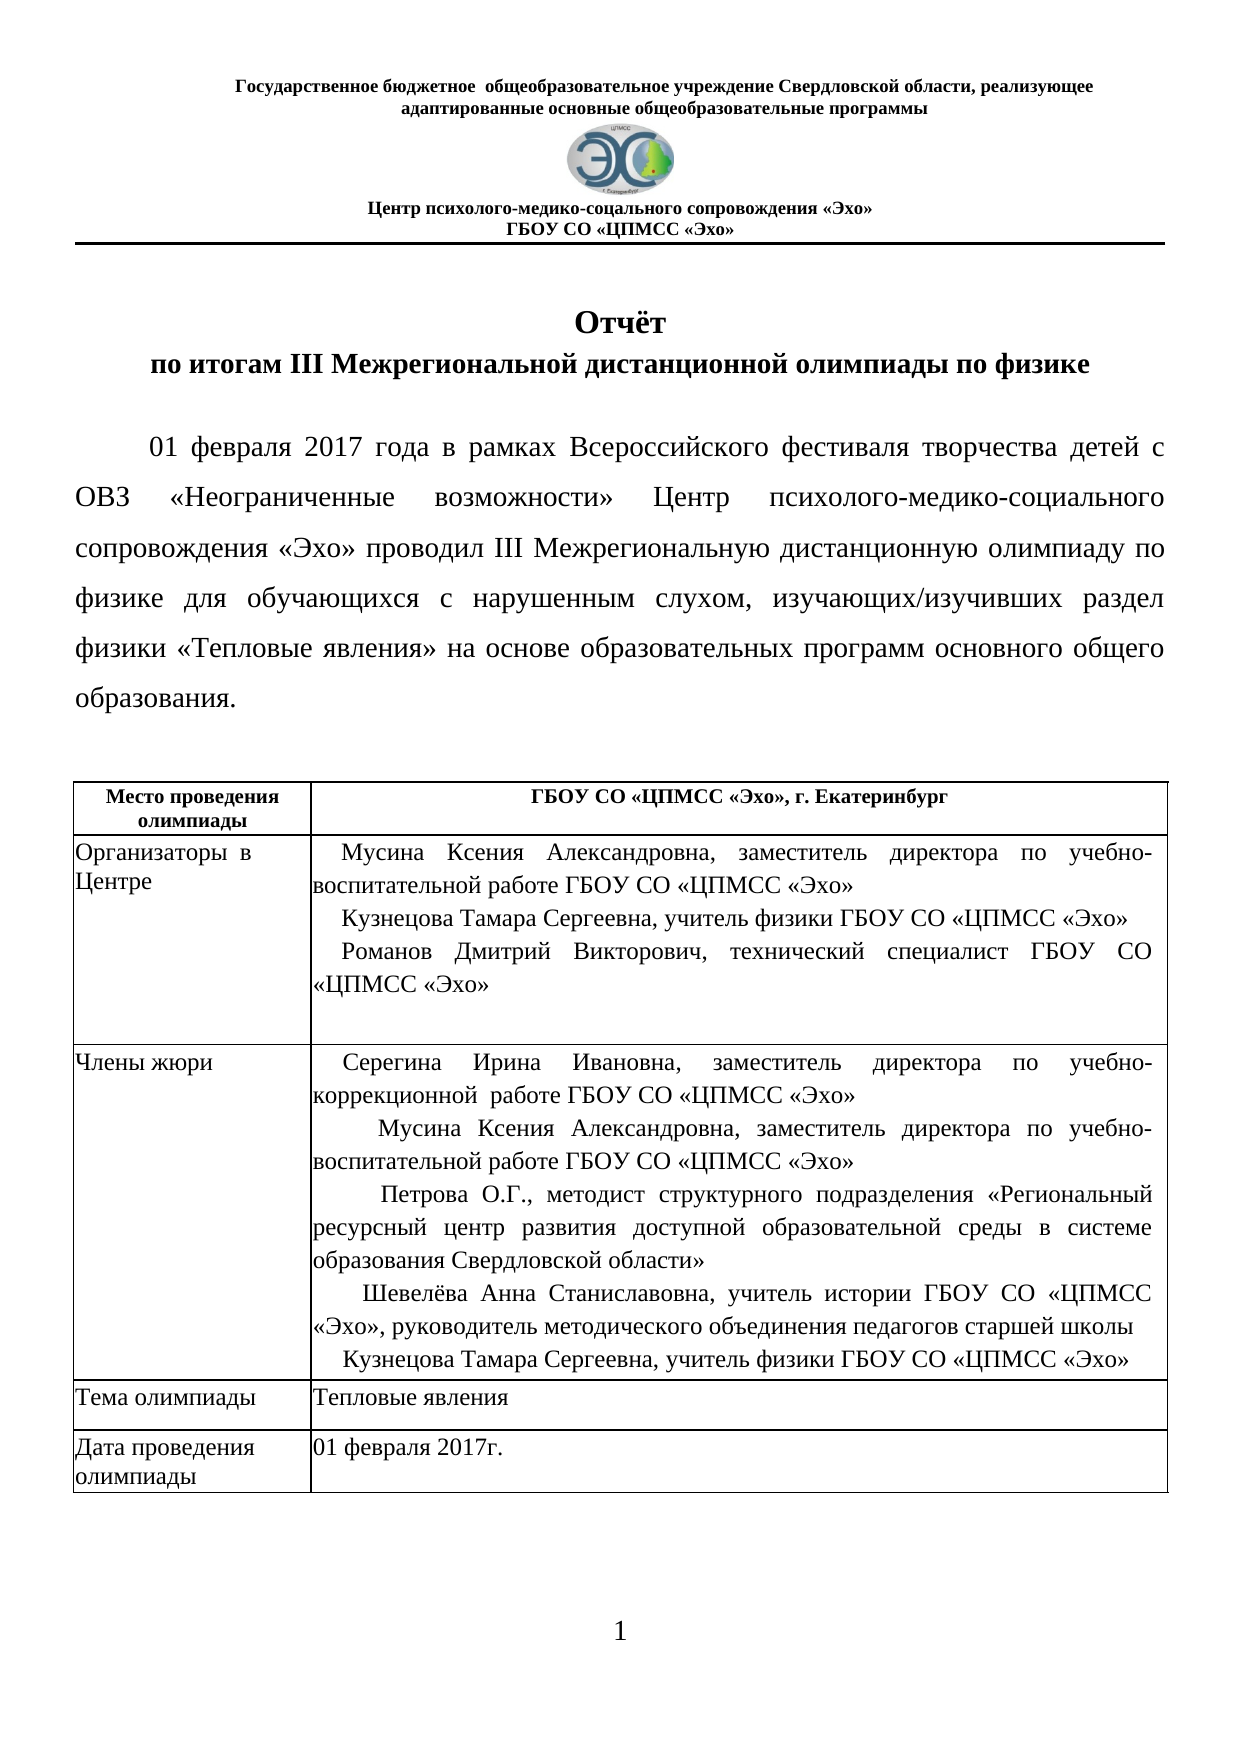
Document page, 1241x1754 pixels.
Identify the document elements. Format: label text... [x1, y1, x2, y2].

table_cell Тепловые явления [312, 1381, 1167, 1429]
table_cell 01 февраля 2017г. [312, 1431, 1167, 1491]
text Центр психолого-медико-соцального сопровождения «Эхо» [75, 197, 1165, 218]
text Отчёт [75, 302, 1165, 341]
table_cell Тема олимпиады [74, 1381, 310, 1429]
text адаптированные основные общеобразовательные программы [123, 97, 1206, 118]
table_header Место проведения олимпиады [74, 783, 310, 834]
table_cell Мусина Ксения Александровна, заместитель директора по учебно-воспитательной работе ГБОУ СО «ЦПМСС «Эхо» Кузнецова Тамара Сергеевна, учитель физики ГБОУ СО «ЦПМСС «Эхо» Романов Дмитрий Викторович, технический специалист ГБОУ СО «ЦПМСС «Эхо» [312, 836, 1167, 1043]
table_cell Серегина Ирина Ивановна, заместитель директора по учебно-коррекционной работе ГБОУ СО «ЦПМСС «Эхо» Мусина Ксения Александровна, заместитель директора по учебно-воспитательной работе ГБОУ СО «ЦПМСС «Эхо» Петрова О.Г., методист структурного подразделения «Региональный ресурсный центр развития доступной образовательной среды в системе образования Свердловской области» Шевелёва Анна Станиславовна, учитель истории ГБОУ СО «ЦПМСС «Эхо», руководитель методического объединения педагогов старшей школы Кузнецова Тамара Сергеевна, учитель физики ГБОУ СО «ЦПМСС «Эхо» [312, 1045, 1167, 1379]
table_cell Организаторы в Центре [74, 836, 310, 1043]
text 01 февраля 2017 года в рамках Всероссийского фестиваля творчества детей с ОВЗ «Неограниченные возможности» Центр психолого-медико-социального сопровождения «Эхо» проводил III Межрегиональную дистанционную олимпиаду по физике для обучающихся с нарушенным слухом, изучающих/изучивших раздел физики «Тепловые явления» на основе образовательных программ основного общего образования. [75, 429, 1165, 714]
table_header ГБОУ СО «ЦПМСС «Эхо», г. Екатеринбург [312, 783, 1167, 834]
table_cell Члены жюри [74, 1045, 310, 1379]
text по итогам III Межрегиональной дистанционной олимпиады по физике [75, 346, 1165, 380]
table_cell Дата проведения олимпиады [74, 1431, 310, 1491]
text ГБОУ СО «ЦПМСС «Эхо» [75, 218, 1165, 242]
text Государственное бюджетное общеобразовательное учреждение Свердловской области, реализующее [123, 75, 1206, 97]
picture [566, 118, 674, 197]
